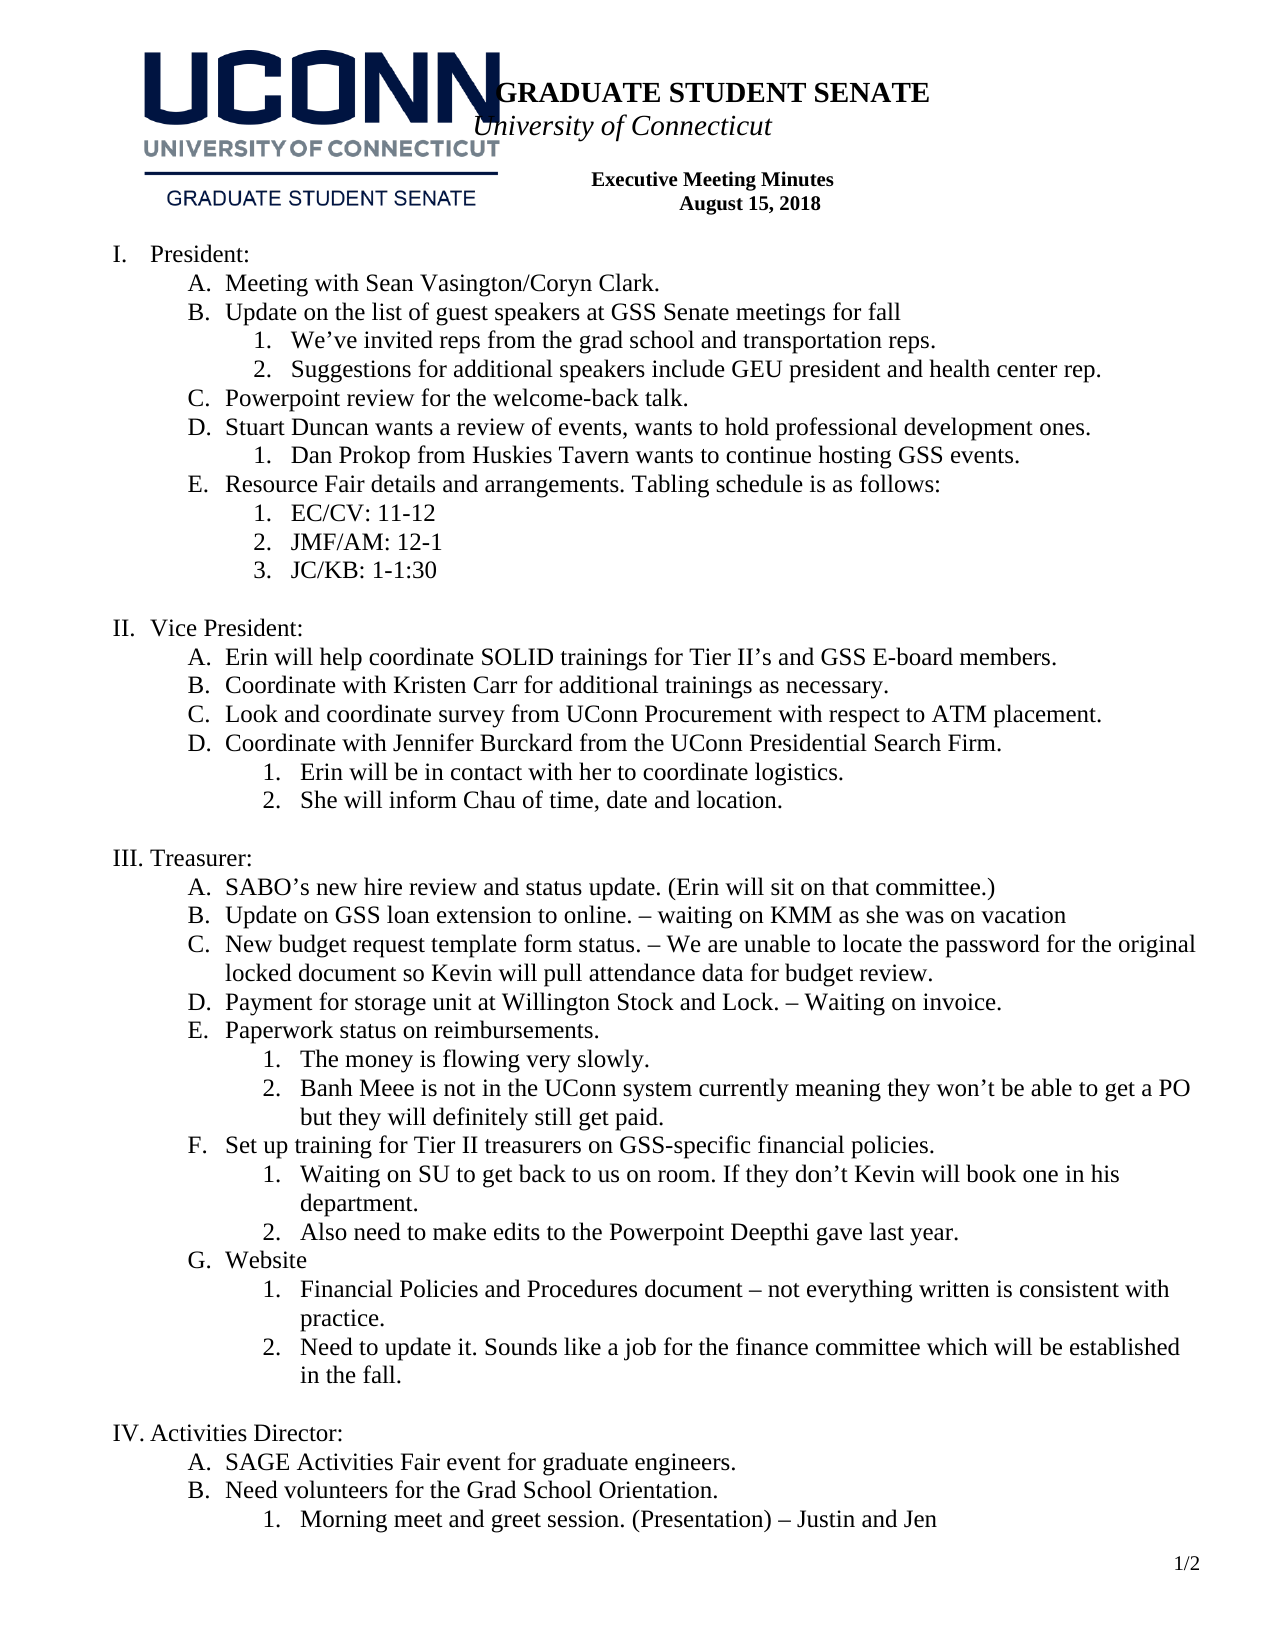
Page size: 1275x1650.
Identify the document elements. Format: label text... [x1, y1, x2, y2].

list She will inform Chau of time, date and location. [262, 786, 1200, 814]
list Need to update it. Sounds like a job for the finance committee which will be established in the fall. [262, 1332, 1200, 1389]
list Powerpoint review for the welcome-back talk. [187, 383, 1200, 412]
list The money is flowing very slowly. [262, 1044, 1200, 1073]
list Paperwork status on reimbursements. [187, 1016, 1200, 1044]
list Coordinate with Kristen Carr for additional trainings as necessary. [187, 671, 1200, 699]
list Dan Prokop from Huskies Tavern wants to continue hosting GSS events. [253, 441, 1200, 469]
list Morning meet and greet session. (Presentation) – Justin and Jen [262, 1504, 1200, 1533]
list Set up training for Tier II treasurers on GSS-specific financial policies. [187, 1131, 1200, 1159]
list Coordinate with Jennifer Burckard from the UConn Presidential Search Firm. [187, 728, 1200, 757]
picture [144, 50, 500, 212]
list JMF/AM: 12-1 [253, 527, 1200, 556]
list Update on the list of guest speakers at GSS Senate meetings for fall [187, 297, 1200, 326]
list Also need to make edits to the Powerpoint Deepthi gave last year. [262, 1217, 1200, 1246]
list Waiting on SU to get back to us on room. If they don’t Kevin will book one in his department. [262, 1159, 1200, 1217]
list Stuart Duncan wants a review of events, wants to hold professional development ones. [187, 412, 1200, 441]
list We’ve invited reps from the grad school and transportation reps. [253, 326, 1200, 354]
list Meeting with Sean Vasington/Coryn Clark. [187, 268, 1200, 297]
list Financial Policies and Procedures document – not everything written is consistent with practice. [262, 1274, 1200, 1332]
list SAGE Activities Fair event for graduate engineers. [187, 1447, 1200, 1476]
list New budget request template form status. – We are unable to locate the password for the original locked document so Kevin will pull attendance data for budget review. [187, 929, 1200, 987]
list EC/CV: 11-12 [253, 498, 1200, 527]
list SABO’s new hire review and status update. (Erin will sit on that committee.) [187, 872, 1200, 901]
list Resource Fair details and arrangements. Tabling schedule is as follows: [187, 469, 1200, 498]
list Suggestions for additional speakers include GEU president and health center rep. [253, 354, 1200, 383]
list Erin will help coordinate SOLID trainings for Tier II’s and GSS E-board members. [187, 642, 1200, 671]
list Erin will be in contact with her to coordinate logistics. [262, 757, 1200, 786]
list Treasurer: [112, 843, 1200, 872]
list Vice President: [112, 613, 1200, 642]
list Banh Meee is not in the UConn system currently meaning they won’t be able to get a PO but they will definitely still get paid. [262, 1073, 1200, 1131]
list President: [112, 239, 1200, 268]
list JC/KB: 1-1:30 [253, 556, 1200, 584]
list Update on GSS loan extension to online. – waiting on KMM as she was on vacation [187, 901, 1200, 929]
list Payment for storage unit at Willington Stock and Lock. – Waiting on invoice. [187, 987, 1200, 1016]
list Activities Director: [112, 1418, 1200, 1447]
list Look and coordinate survey from UConn Procurement with respect to ATM placement. [187, 699, 1200, 728]
list Website [187, 1246, 1200, 1274]
list Need volunteers for the Grad School Orientation. [187, 1476, 1200, 1504]
